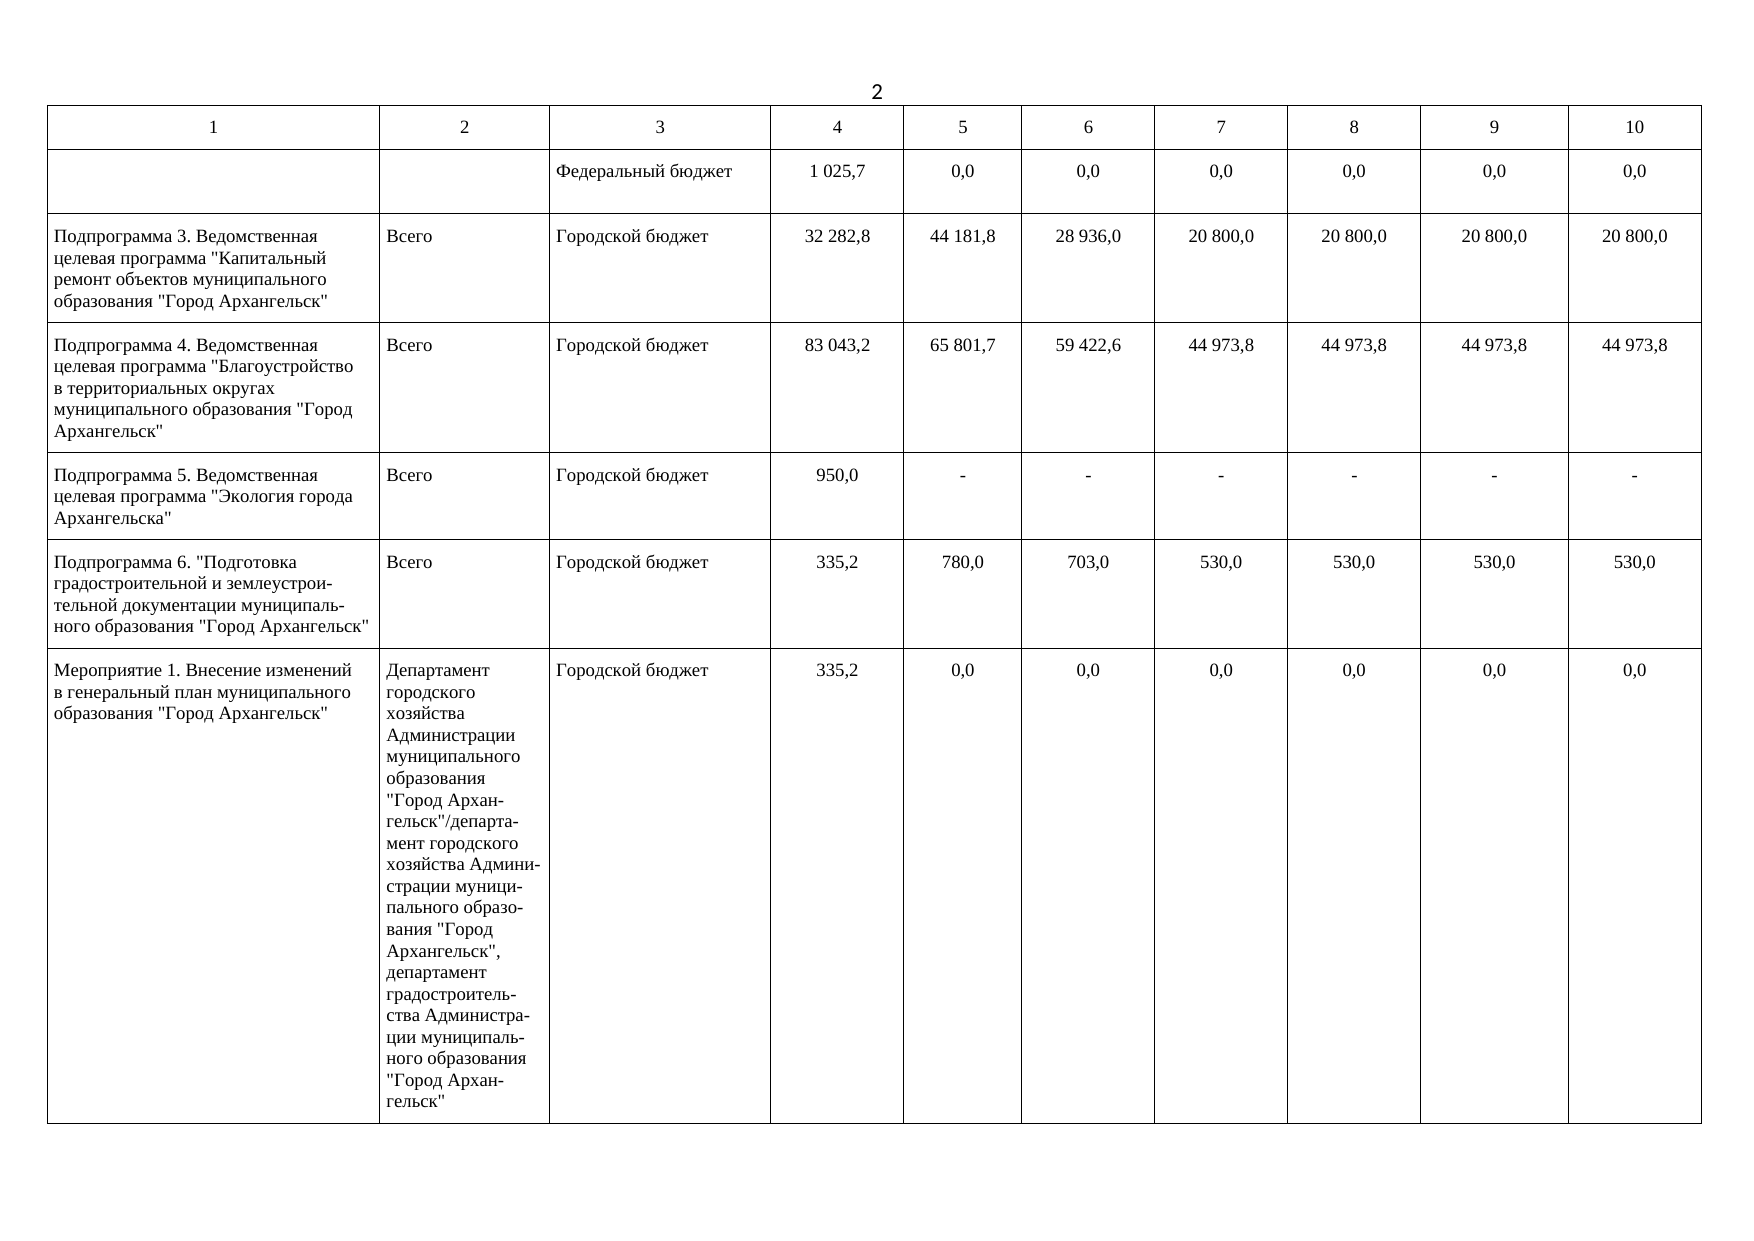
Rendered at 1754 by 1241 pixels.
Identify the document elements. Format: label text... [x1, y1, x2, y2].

table_cell 0,0 [1155, 150, 1287, 213]
table_cell 44 973,8 [1569, 323, 1701, 452]
table_cell 530,0 [1421, 540, 1568, 647]
table_header 3 [550, 106, 770, 149]
table_cell 0,0 [1421, 649, 1568, 1123]
table_cell 530,0 [1288, 540, 1420, 647]
table_cell - [1421, 453, 1568, 539]
table_cell 28 936,0 [1022, 214, 1154, 322]
table_cell 0,0 [1288, 150, 1420, 213]
table_cell 32 282,8 [771, 214, 903, 322]
table_cell 703,0 [1022, 540, 1154, 647]
table_cell 20 800,0 [1155, 214, 1287, 322]
table_cell Всего [380, 214, 549, 322]
table_cell 780,0 [904, 540, 1021, 647]
table_cell Городской бюджет [550, 540, 770, 647]
table_cell 0,0 [1155, 649, 1287, 1123]
table_cell 20 800,0 [1288, 214, 1420, 322]
table_cell 0,0 [1569, 150, 1701, 213]
table_cell 20 800,0 [1569, 214, 1701, 322]
table_header 1 [48, 106, 379, 149]
table_cell 44 973,8 [1288, 323, 1420, 452]
table_cell 0,0 [904, 649, 1021, 1123]
table_cell - [1288, 453, 1420, 539]
table_header 7 [1155, 106, 1287, 149]
table_cell 530,0 [1569, 540, 1701, 647]
table_header 9 [1421, 106, 1568, 149]
table_cell 530,0 [1155, 540, 1287, 647]
table_cell Городской бюджет [550, 649, 770, 1123]
table_cell Городской бюджет [550, 323, 770, 452]
table_cell Мероприятие 1. Внесение изменений в генеральный план муниципального образования "Город Архангельск" [48, 649, 379, 1123]
table_cell 20 800,0 [1421, 214, 1568, 322]
table_cell 44 973,8 [1155, 323, 1287, 452]
table_cell - [1569, 453, 1701, 539]
table_cell 44 973,8 [1421, 323, 1568, 452]
table_cell 0,0 [1569, 649, 1701, 1123]
table_header 5 [904, 106, 1021, 149]
table_cell Всего [380, 453, 549, 539]
table_cell Департамент городского хозяйства Администрации муниципального образования "Город Архан-гельск"/департа- мент городского хозяйства Админи-страции муници-пального образо-вания "Город Архангельск", департамент градостроитель-ства Администра- ции муниципаль- ного образования "Город Архан- гельск" [380, 649, 549, 1123]
table_cell Всего [380, 323, 549, 452]
table_cell Подпрограмма 3. Ведомственная целевая программа "Капитальный ремонт объектов муниципального образования "Город Архангельск" [48, 214, 379, 322]
table_cell Городской бюджет [550, 453, 770, 539]
table_cell - [904, 453, 1021, 539]
table_cell [380, 150, 549, 213]
table_cell 0,0 [1288, 649, 1420, 1123]
text 2 [77, 77, 1677, 105]
table_cell Подпрограмма 5. Ведомственная целевая программа "Экология города Архангельска" [48, 453, 379, 539]
table_cell 0,0 [1421, 150, 1568, 213]
table_header 2 [380, 106, 549, 149]
table_header 10 [1569, 106, 1701, 149]
table_header 6 [1022, 106, 1154, 149]
table_cell Федеральный бюджет [550, 150, 770, 213]
table_cell [48, 150, 379, 213]
table_cell 0,0 [1022, 649, 1154, 1123]
table_cell 0,0 [904, 150, 1021, 213]
table_cell Городской бюджет [550, 214, 770, 322]
table_header 8 [1288, 106, 1420, 149]
table_cell Подпрограмма 6. "Подготовка градостроительной и землеустрои-тельной документации муниципаль-ного образования "Город Архангельск" [48, 540, 379, 647]
table_cell Подпрограмма 4. Ведомственная целевая программа "Благоустройство в территориальных округах муниципального образования "Город Архангельск" [48, 323, 379, 452]
table_cell 335,2 [771, 649, 903, 1123]
table_header 4 [771, 106, 903, 149]
table_cell 44 181,8 [904, 214, 1021, 322]
table_cell - [1155, 453, 1287, 539]
table_cell 335,2 [771, 540, 903, 647]
table_cell 59 422,6 [1022, 323, 1154, 452]
table_cell Всего [380, 540, 549, 647]
table_cell 0,0 [1022, 150, 1154, 213]
table_cell 83 043,2 [771, 323, 903, 452]
table_cell - [1022, 453, 1154, 539]
table_cell 950,0 [771, 453, 903, 539]
table_cell 1 025,7 [771, 150, 903, 213]
table_cell 65 801,7 [904, 323, 1021, 452]
